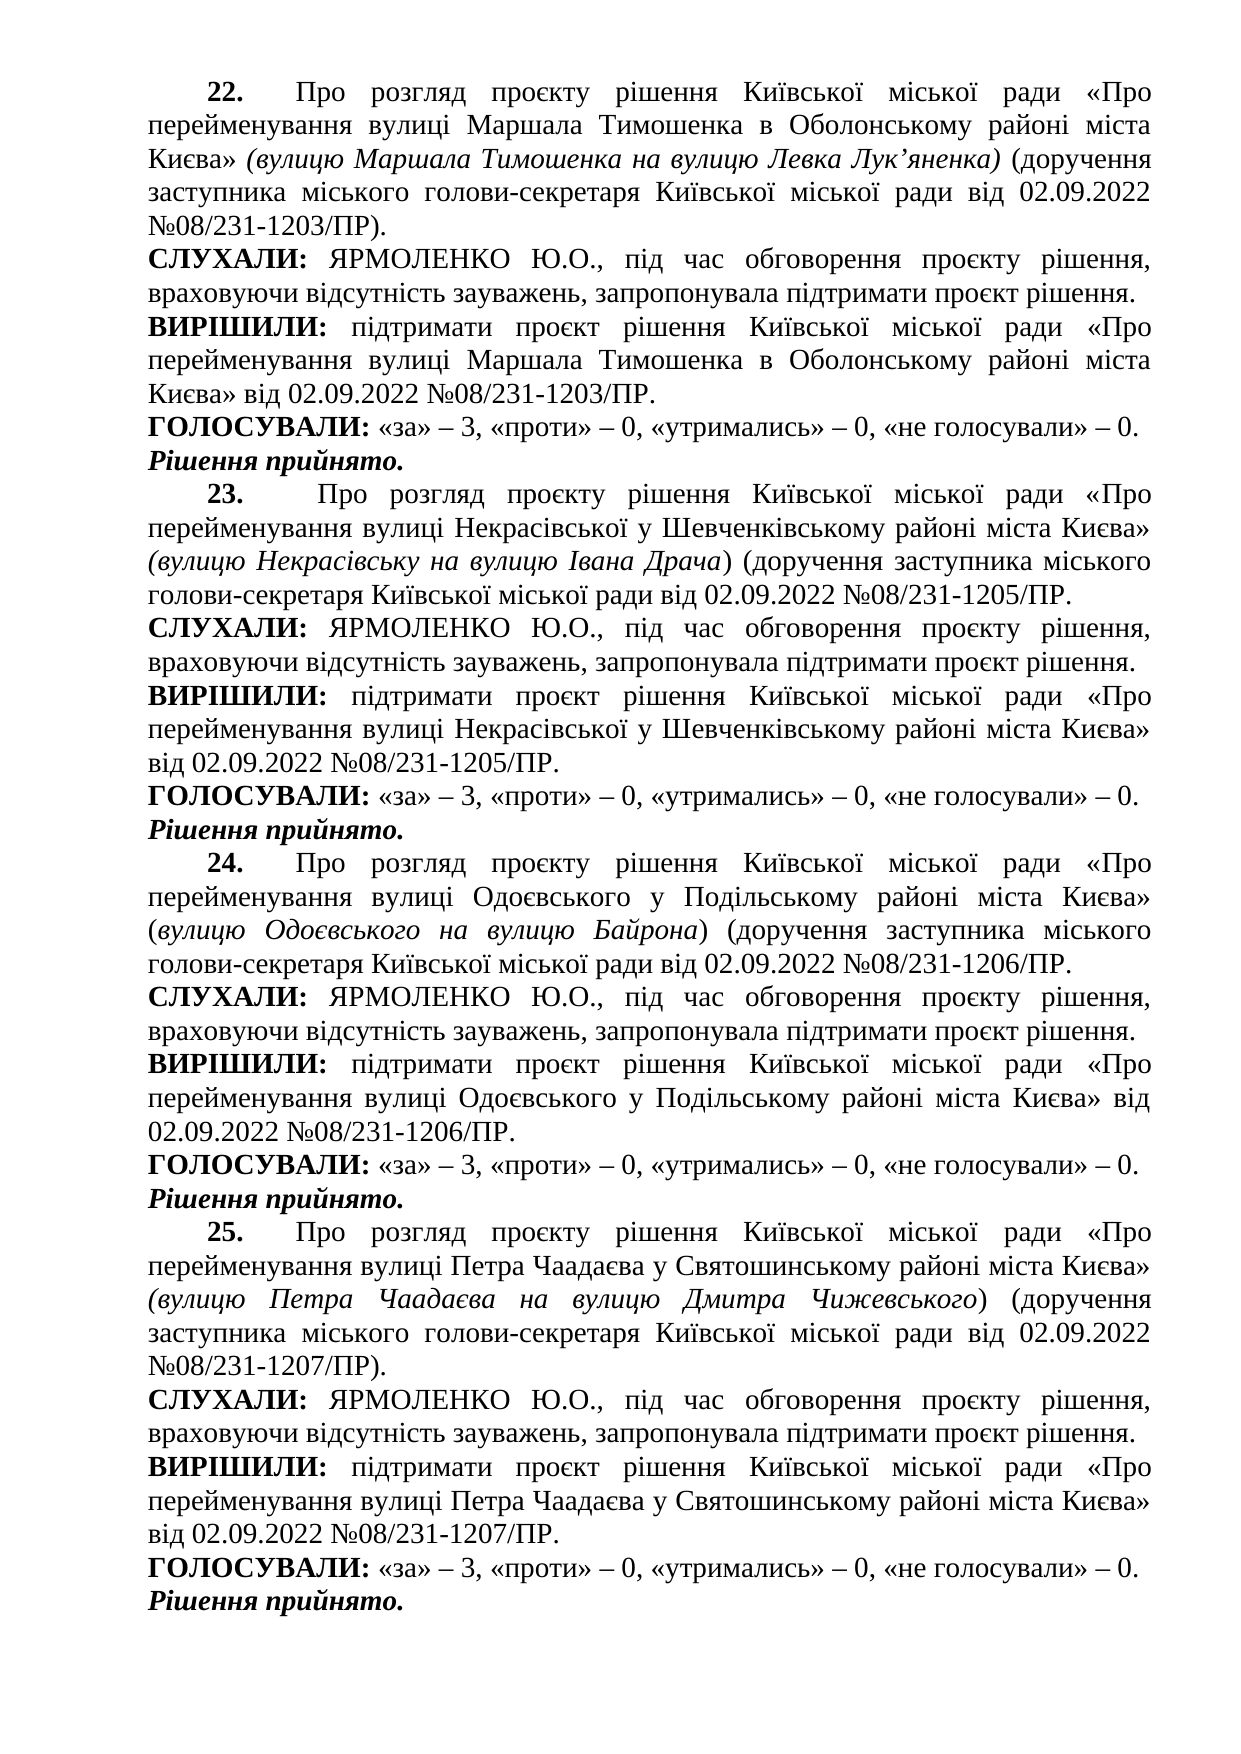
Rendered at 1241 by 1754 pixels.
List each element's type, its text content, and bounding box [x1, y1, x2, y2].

text Рішення прийнято. [148, 1181, 1152, 1214]
text ВИРІШИЛИ: підтримати проєкт рішення Київської міської ради «Про перейменування вулиці Некрасівської у Шевченківському районі міста Києва» від 02.09.2022 №08/231-1205/ПР. [148, 678, 1152, 778]
text ГОЛОСУВАЛИ: «за» – 3, «проти» – 0, «утримались» – 0, «не голосували» – 0. [148, 1147, 1152, 1181]
text СЛУХАЛИ: ЯРМОЛЕНКО Ю.О., під час обговорення проєкту рішення, враховуючи відсутність зауважень, запропонувала підтримати проєкт рішення. [148, 611, 1152, 678]
text СЛУХАЛИ: ЯРМОЛЕНКО Ю.О., під час обговорення проєкту рішення, враховуючи відсутність зауважень, запропонувала підтримати проєкт рішення. [148, 1382, 1152, 1449]
text ГОЛОСУВАЛИ: «за» – 3, «проти» – 0, «утримались» – 0, «не голосували» – 0. [148, 778, 1152, 812]
text ГОЛОСУВАЛИ: «за» – 3, «проти» – 0, «утримались» – 0, «не голосували» – 0. [148, 409, 1152, 443]
list Про розгляд проєкту рішення Київської міської ради «Про перейменування вулиці Маршала Тимошенка в Оболонському районі міста Києва» (вулицю Маршала Тимошенка на вулицю Левка Лук’яненка) (доручення заступника міського голови-секретаря Київської міської ради від 02.09.2022 №08/231-1203/ПР). [148, 74, 1152, 242]
text ГОЛОСУВАЛИ: «за» – 3, «проти» – 0, «утримались» – 0, «не голосували» – 0. [148, 1550, 1152, 1583]
text ВИРІШИЛИ: підтримати проєкт рішення Київської міської ради «Про перейменування вулиці Одоєвського у Подільському районі міста Києва» від 02.09.2022 №08/231-1206/ПР. [148, 1047, 1152, 1147]
list Про розгляд проєкту рішення Київської міської ради «Про перейменування вулиці Петра Чаадаєва у Святошинському районі міста Києва» (вулицю Петра Чаадаєва на вулицю Дмитра Чижевського) (доручення заступника міського голови-секретаря Київської міської ради від 02.09.2022 №08/231-1207/ПР). [148, 1214, 1152, 1382]
list Про розгляд проєкту рішення Київської міської ради «Про перейменування вулиці Некрасівської у Шевченківському районі міста Києва» (вулицю Некрасівську на вулицю Івана Драча) (доручення заступника міського голови-секретаря Київської міської ради від 02.09.2022 №08/231-1205/ПР. [148, 476, 1152, 611]
text СЛУХАЛИ: ЯРМОЛЕНКО Ю.О., під час обговорення проєкту рішення, враховуючи відсутність зауважень, запропонувала підтримати проєкт рішення. [148, 979, 1152, 1047]
text ВИРІШИЛИ: підтримати проєкт рішення Київської міської ради «Про перейменування вулиці Маршала Тимошенка в Оболонському районі міста Києва» від 02.09.2022 №08/231-1203/ПР. [148, 309, 1152, 409]
list Про розгляд проєкту рішення Київської міської ради «Про перейменування вулиці Одоєвського у Подільському районі міста Києва» (вулицю Одоєвського на вулицю Байрона) (доручення заступника міського голови-секретаря Київської міської ради від 02.09.2022 №08/231-1206/ПР. [148, 845, 1152, 979]
text СЛУХАЛИ: ЯРМОЛЕНКО Ю.О., під час обговорення проєкту рішення, враховуючи відсутність зауважень, запропонувала підтримати проєкт рішення. [148, 242, 1152, 309]
text Рішення прийнято. [148, 1583, 1152, 1617]
text ВИРІШИЛИ: підтримати проєкт рішення Київської міської ради «Про перейменування вулиці Петра Чаадаєва у Святошинському районі міста Києва» від 02.09.2022 №08/231-1207/ПР. [148, 1449, 1152, 1550]
text Рішення прийнято. [148, 812, 1152, 845]
text Рішення прийнято. [148, 443, 1152, 476]
